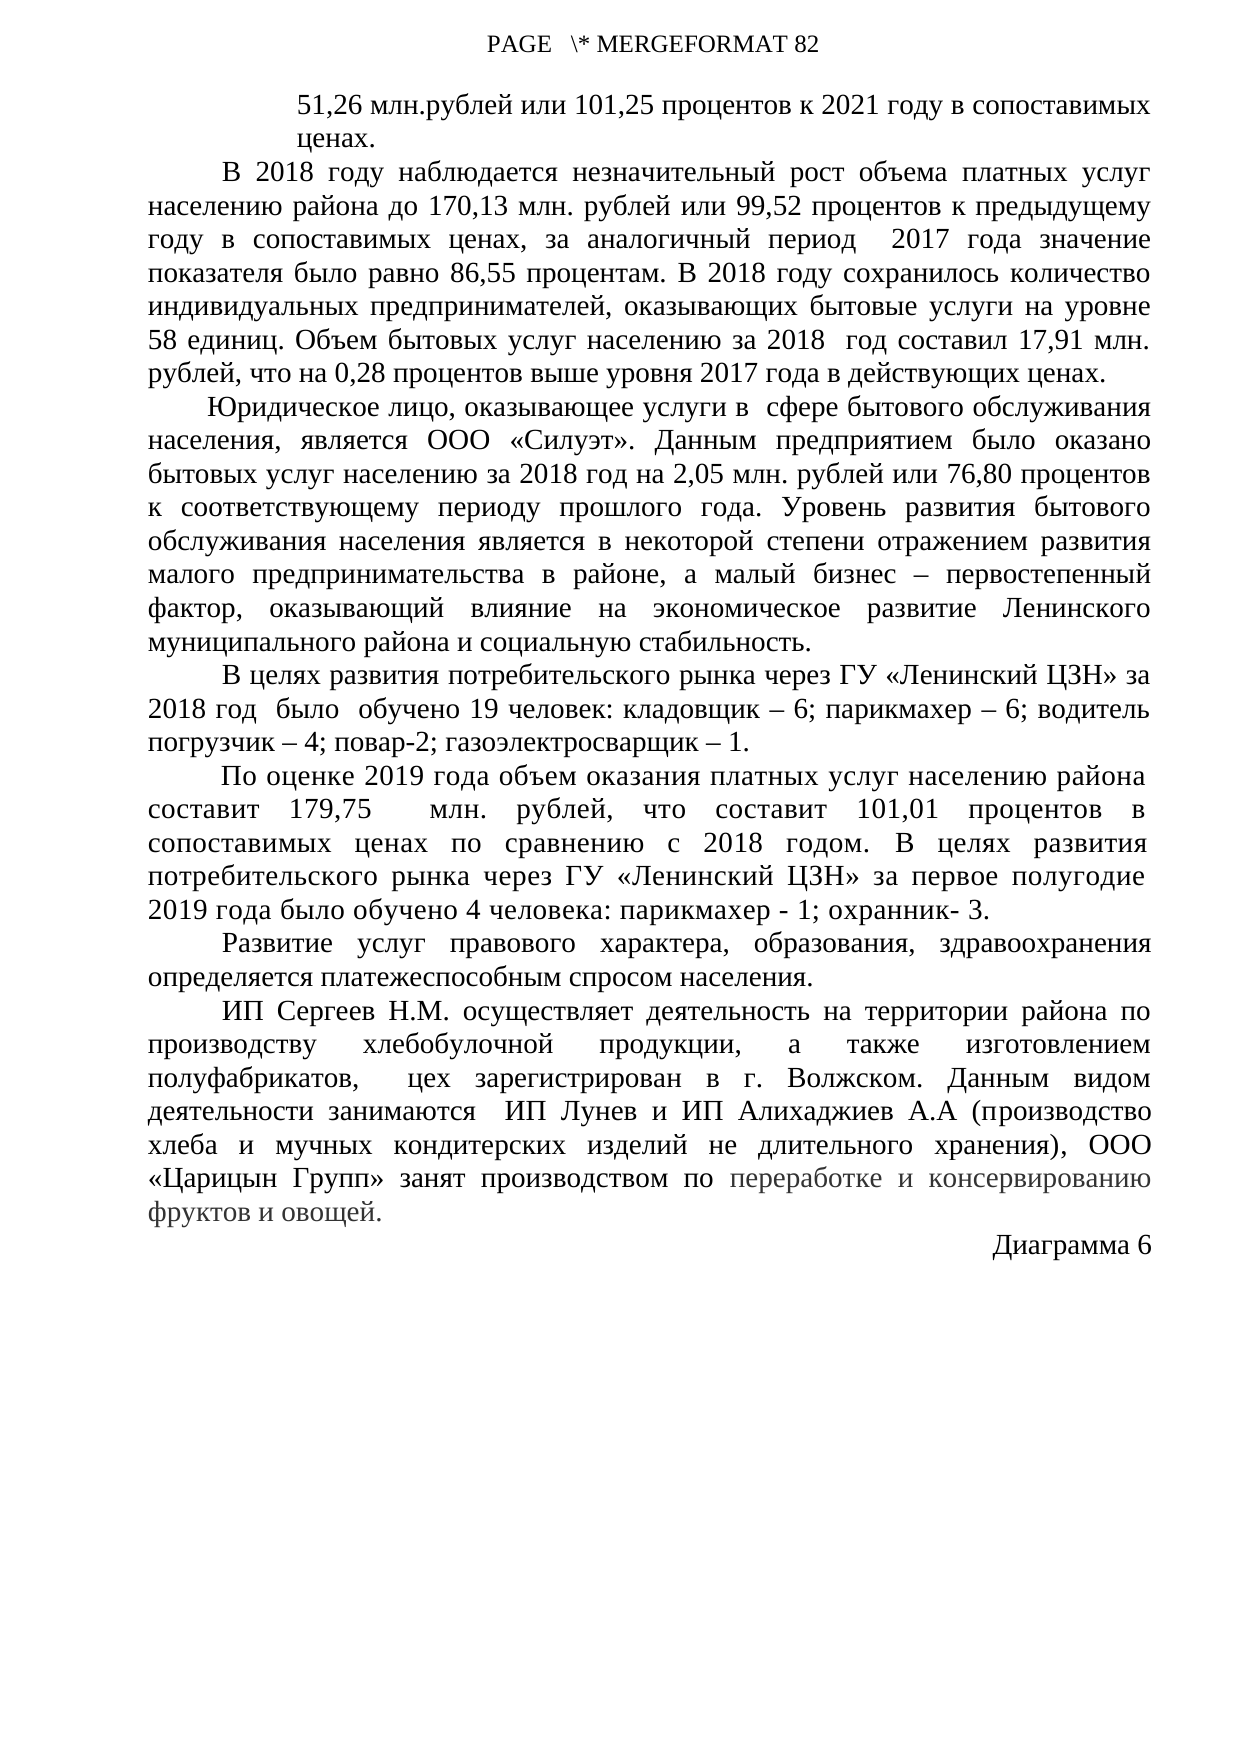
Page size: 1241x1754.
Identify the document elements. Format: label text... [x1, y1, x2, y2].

text Юридическое лицо, оказывающее услуги в сфере бытового обслуживания населения, является ООО «Силуэт». Данным предприятием было оказано бытовых услуг населению за 2018 год на 2,05 млн. рублей или 76,80 процентов к соответствующему периоду прошлого года. Уровень развития бытового обслуживания населения является в некоторой степени отражением развития малого предпринимательства в районе, а малый бизнес – первостепенный фактор, оказывающий влияние на экономическое развитие Ленинского муниципального района и социальную стабильность. [148, 389, 1152, 657]
text ИП Сергеев Н.М. осуществляет деятельность на территории района по производству хлебобулочной продукции, а также изготовлением полуфабрикатов, цех зарегистрирован в г. Волжском. Данным видом деятельности занимаются ИП Лунев и ИП Алихаджиев А.А (производство хлеба и мучных кондитерских изделий не длительного хранения), ООО «Царицын Групп» занят производством по переработке и консервированию фруктов и овощей. [148, 993, 1152, 1227]
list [259, 87, 1152, 154]
text Развитие услуг правового характера, образования, здравоохранения определяется платежеспособным спросом населения. [148, 926, 1152, 993]
text В 2018 году наблюдается незначительный рост объема платных услуг населению района до 170,13 млн. рублей или 99,52 процентов к предыдущему году в сопоставимых ценах, за аналогичный период 2017 года значение показателя было равно 86,55 процентам. В 2018 году сохранилось количество индивидуальных предпринимателей, оказывающих бытовые услуги на уровне 58 единиц. Объем бытовых услуг населению за 2018 год составил 17,91 млн. рублей, что на 0,28 процентов выше уровня 2017 года в действующих ценах. [148, 154, 1152, 389]
text В целях развития потребительского рынка через ГУ «Ленинский ЦЗН» за 2018 год было обучено 19 человек: кладовщик – 6; парикмахер – 6; водитель погрузчик – 4; повар-2; газоэлектросварщик – 1. [148, 657, 1152, 758]
text По оценке 2019 года объем оказания платных услуг населению района составит 179,75 млн. рублей, что составит 101,01 процентов в сопоставимых ценах по сравнению с 2018 годом. В целях развития потребительского рынка через ГУ «Ленинский ЦЗН» за первое полугодие 2019 года было обучено 4 человека: парикмахер - 1; охранник- 3. [148, 758, 1148, 926]
text Диаграмма 6 [148, 1227, 1152, 1261]
